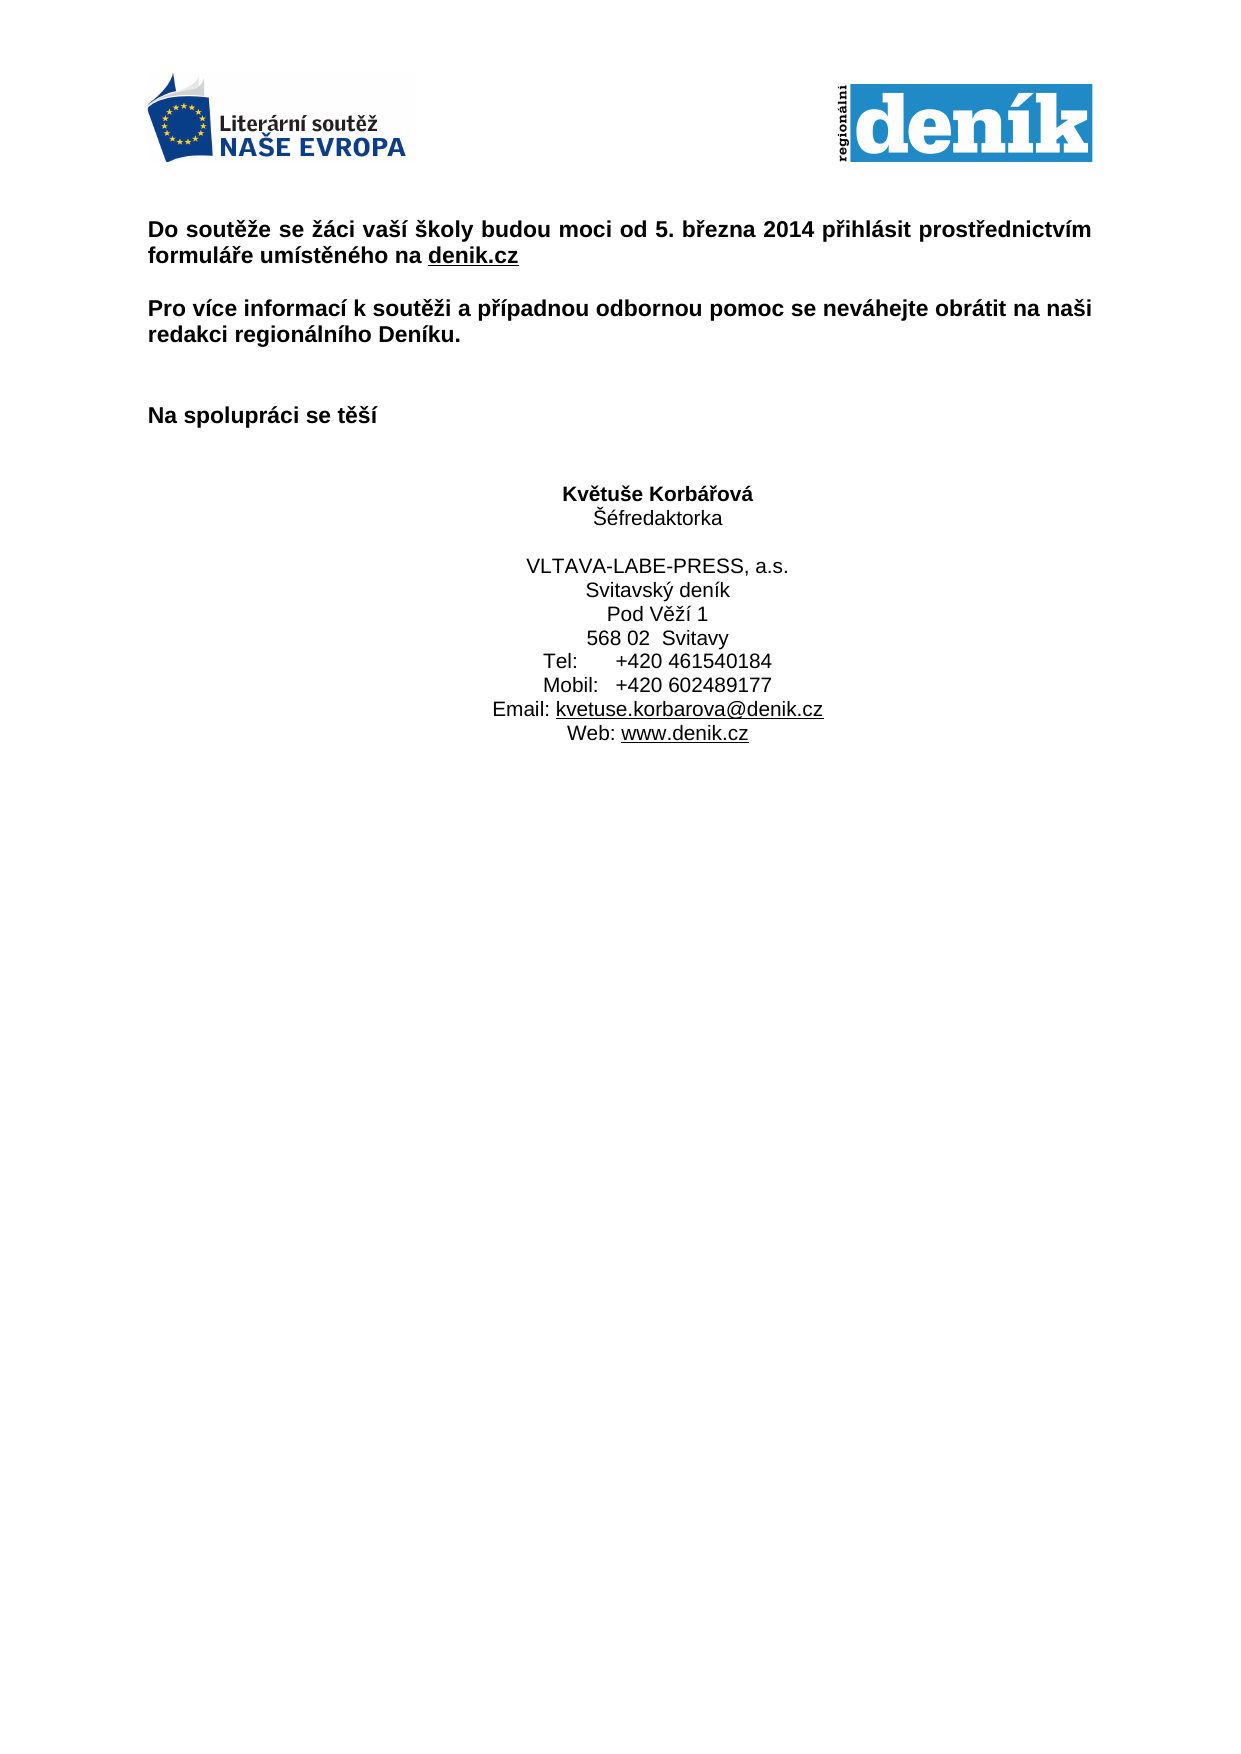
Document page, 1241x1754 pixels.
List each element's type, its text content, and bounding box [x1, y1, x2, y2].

list Pro více informací k soutěži a případnou odbornou pomoc se neváhejte obrátit na naši redakci regionálního Deníku. [148, 295, 1093, 347]
picture [837, 84, 1093, 162]
list Na spolupráci se těší [148, 402, 1093, 429]
list Do soutěže se žáci vaší školy budou moci od 5. března 2014 přihlásit prostřednictvím formuláře umístěného na denik.cz [148, 216, 1093, 268]
list Květuše Korbářová Šéfredaktorka VLTAVA-LABE-PRESS, a.s. Svitavský deník Pod Věží 1 568 02 Svitavy Tel: +420 461540184 Mobil: +420 602489177 Email: kvetuse.korbarova@denik.cz Web: www.denik.cz [223, 482, 1093, 774]
